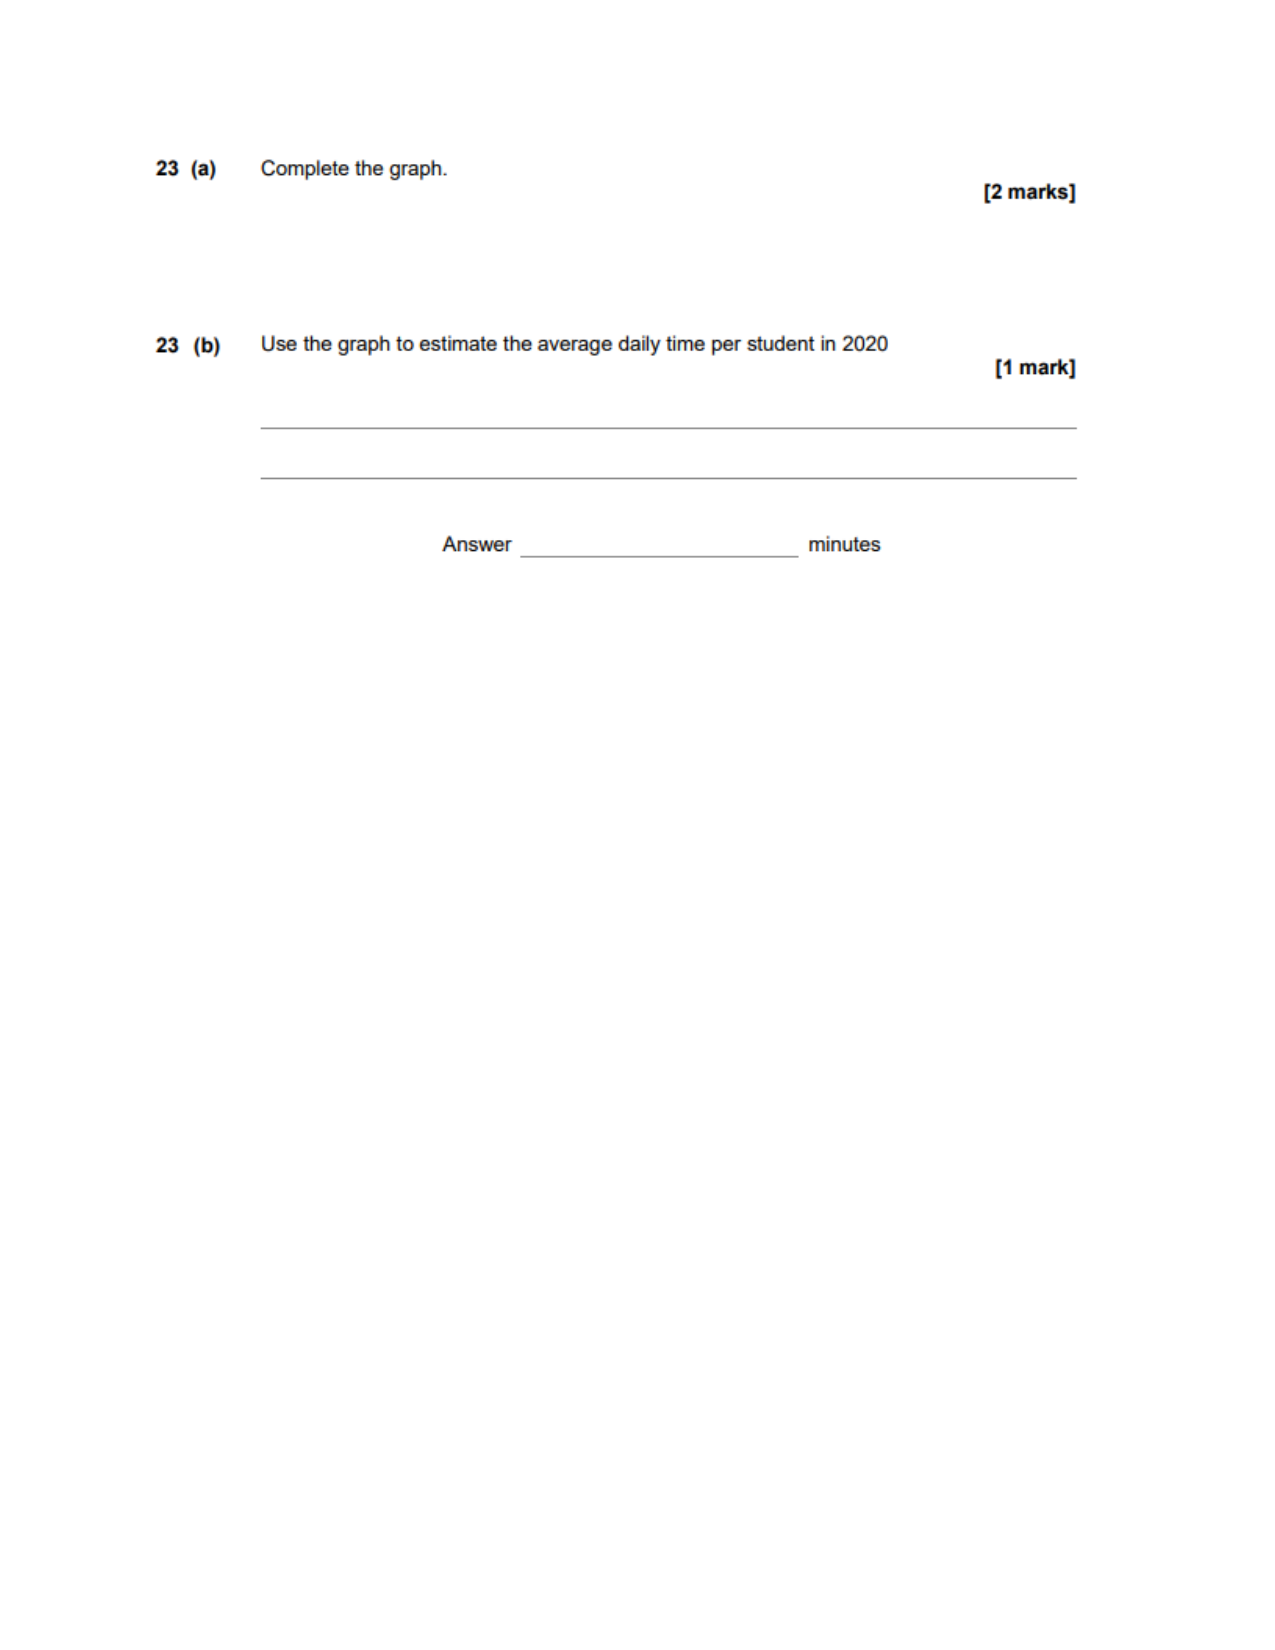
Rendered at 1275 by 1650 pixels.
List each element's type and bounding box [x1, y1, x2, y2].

picture [150, 150, 1085, 597]
